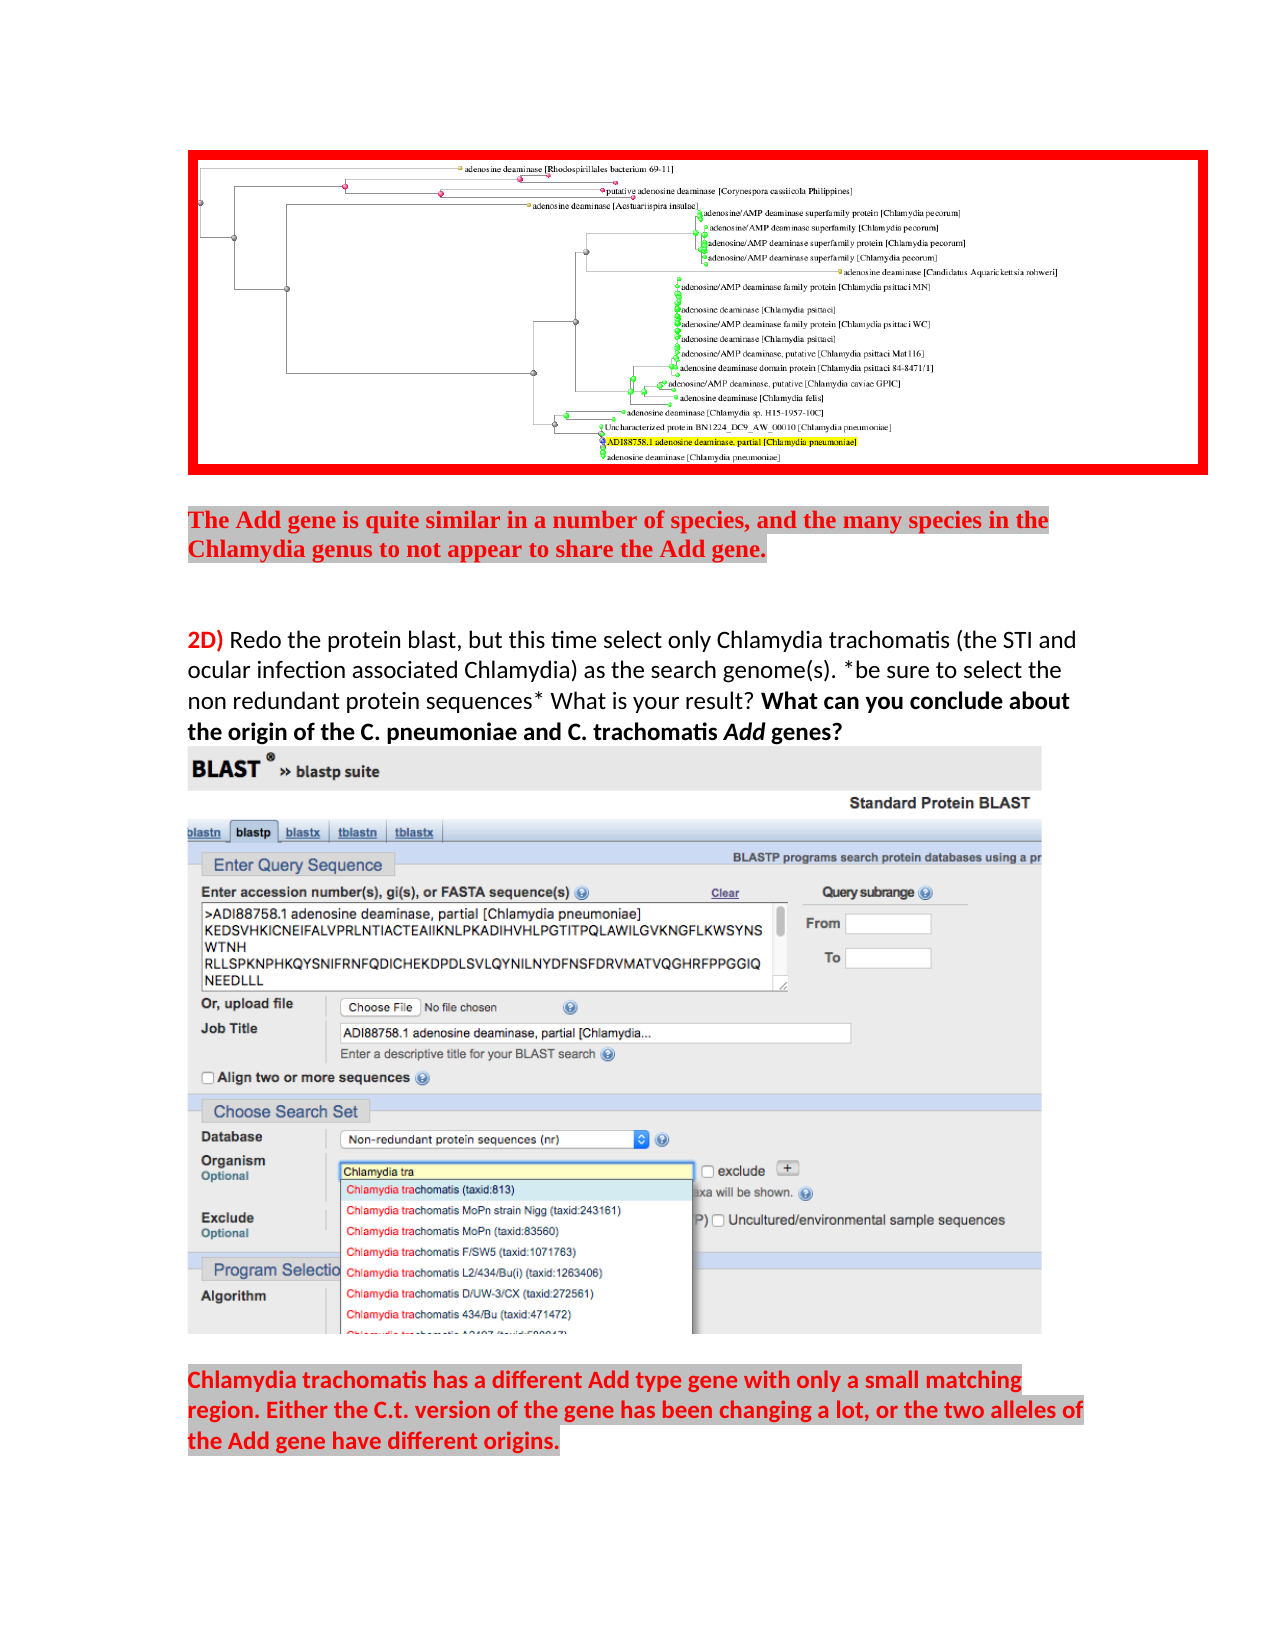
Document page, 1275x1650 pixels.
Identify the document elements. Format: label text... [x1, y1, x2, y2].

text The Add gene is quite similar in a number of species, and the many species in the Chlamydia genus to not appear to share the Add gene. [767, 506, 1087, 563]
text Chlamydia trachomatis has a different Add type gene with only a small matching region. Either the C.t. version of the gene has been changing a lot, or the two alleles of the Add gene have different origins. [560, 1364, 1087, 1456]
text 2D) Redo the protein blast, but this time select only Chlamydia trachomatis (the STI and ocular infection associated Chlamydia) as the search genome(s). *be sure to select the non redundant protein sequences* What is your result? What can you conclude about the origin of the C. pneumoniae and C. trachomatis Add genes? [187, 624, 1087, 746]
picture [198, 160, 1198, 464]
picture [187, 746, 1042, 1334]
